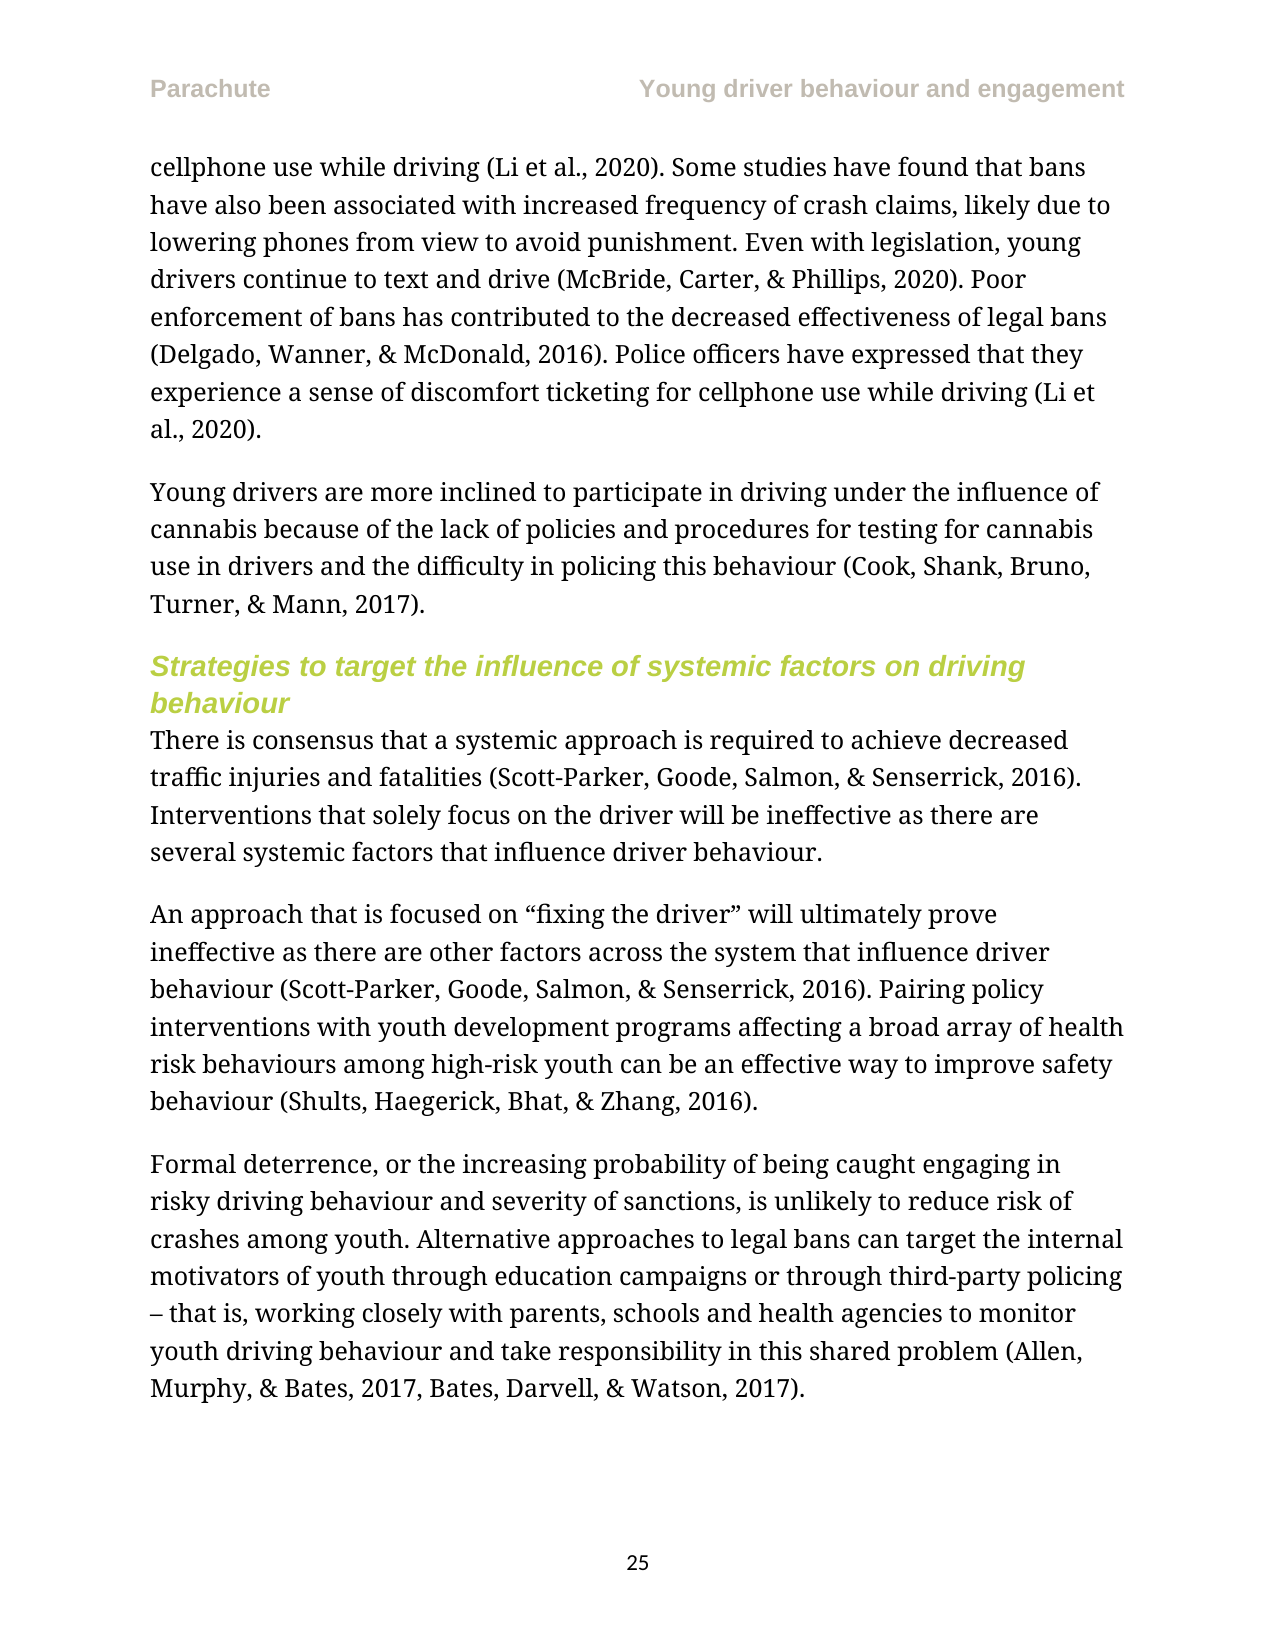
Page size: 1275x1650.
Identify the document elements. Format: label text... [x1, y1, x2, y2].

text Formal deterrence, or the increasing probability of being caught engaging in risky driving behaviour and severity of sanctions, is unlikely to reduce risk of crashes among youth. Alternative approaches to legal bans can target the internal motivators of youth through education campaigns or through third-party policing – that is, working closely with parents, schools and health agencies to monitor youth driving behaviour and take responsibility in this shared problem (Allen, Murphy, & Bates, 2017, Bates, Darvell, & Watson, 2017). [150, 1146, 1125, 1405]
text There is consensus that a systemic approach is required to achieve decreased traffic injuries and fatalities (Scott-Parker, Goode, Salmon, & Senserrick, 2016). Interventions that solely focus on the driver will be ineffective as there are several systemic factors that influence driver behaviour. [150, 722, 1125, 869]
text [150, 150, 1125, 446]
text Young drivers are more inclined to participate in driving under the influence of cannabis because of the lack of policies and procedures for testing for cannabis use in drivers and the difficulty in policing this behaviour (Cook, Shank, Bruno, Turner, & Mann, 2017). [150, 474, 1125, 620]
text An approach that is focused on “fixing the driver” will ultimately prove ineffective as there are other factors across the system that influence driver behaviour (Scott-Parker, Goode, Salmon, & Senserrick, 2016). Pairing policy interventions with youth development programs affecting a broad array of health risk behaviours among high-risk youth can be an effective way to improve safety behaviour (Shults, Haegerick, Bhat, & Zhang, 2016). [150, 897, 1125, 1118]
subtitle Strategies to target the influence of systemic factors on driving behaviour [150, 649, 1125, 719]
